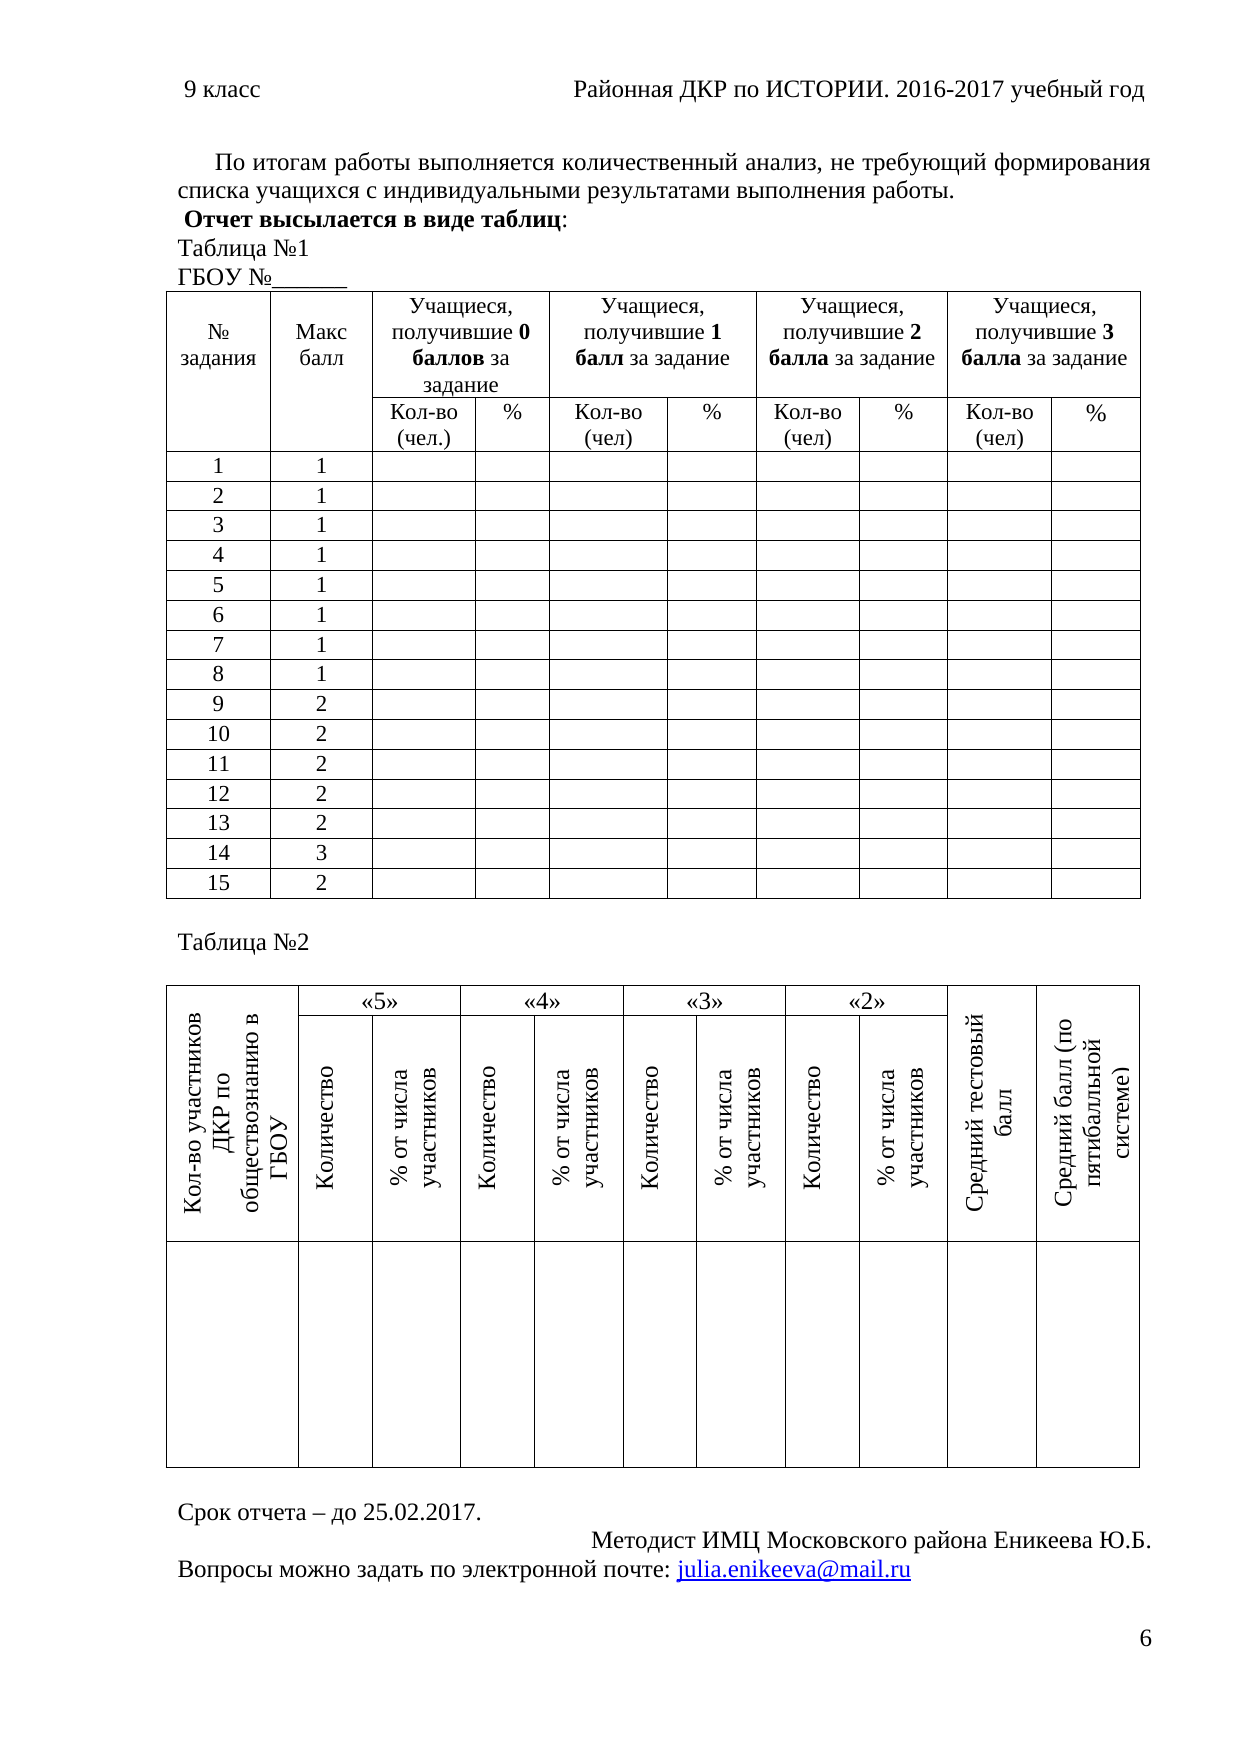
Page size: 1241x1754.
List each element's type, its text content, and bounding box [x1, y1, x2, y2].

table_cell 14 [167, 839, 270, 868]
table_cell [757, 780, 859, 808]
table_cell [1052, 452, 1140, 481]
table_cell [757, 571, 859, 600]
table_cell 2 [271, 809, 372, 838]
text Отчет высылается в виде таблиц: [177, 204, 1152, 233]
table_cell [476, 809, 549, 838]
table_cell [1052, 720, 1140, 749]
table_cell [167, 1242, 298, 1467]
table_cell [948, 452, 1051, 481]
table_header Средний балл (по пятибалльной системе) [1037, 986, 1139, 1241]
table_cell 6 [167, 601, 270, 629]
table_cell [373, 631, 475, 659]
table_cell [373, 869, 475, 898]
table_cell [757, 631, 859, 659]
table_cell 1 [271, 631, 372, 659]
table_cell [757, 869, 859, 898]
table_cell [668, 750, 756, 778]
table_cell 1 [271, 601, 372, 629]
table_cell Количество [461, 1016, 534, 1241]
table_cell [757, 720, 859, 749]
table_cell [757, 809, 859, 838]
table_cell 1 [271, 452, 372, 481]
table_cell [786, 1242, 859, 1467]
table_cell 9 [167, 690, 270, 719]
table_header Учащиеся, получившие 2 балла за задание [757, 292, 947, 397]
table_cell 5 [167, 571, 270, 600]
table_header Учащиеся, получившие 0 баллов за задание [373, 292, 549, 397]
table_cell [1052, 631, 1140, 659]
table_cell 3 [167, 511, 270, 540]
table_cell 3 [271, 839, 372, 868]
table_cell [860, 631, 947, 659]
table_cell [1052, 541, 1140, 570]
table_cell [948, 809, 1051, 838]
table_cell [948, 511, 1051, 540]
table_cell [948, 780, 1051, 808]
table_cell [461, 1242, 534, 1467]
table_cell [668, 452, 756, 481]
table_cell [948, 1242, 1036, 1467]
table_cell Количество [299, 1016, 372, 1241]
table_cell 2 [271, 720, 372, 749]
table_cell [1052, 660, 1140, 689]
table_cell [757, 690, 859, 719]
table_cell [1052, 690, 1140, 719]
table_cell 11 [167, 750, 270, 778]
table_cell [476, 690, 549, 719]
table_cell [668, 690, 756, 719]
table_cell [550, 601, 667, 629]
table_cell [373, 720, 475, 749]
table_header Учащиеся, получившие 1 балл за задание [550, 292, 756, 397]
table_header Кол-во участников ДКР по обществознанию в ГБОУ _____ [167, 986, 298, 1241]
table_header Учащиеся, получившие 3 балла за задание [948, 292, 1140, 397]
table_cell [476, 601, 549, 629]
table_cell % [476, 398, 549, 451]
table_cell [668, 482, 756, 510]
table_cell [550, 839, 667, 868]
table_cell [624, 1242, 696, 1467]
table_cell [668, 869, 756, 898]
table_cell [668, 571, 756, 600]
table_cell [757, 482, 859, 510]
text Таблица №1 [177, 233, 1152, 262]
table_cell [757, 541, 859, 570]
table_cell 2 [271, 869, 372, 898]
table_cell [373, 541, 475, 570]
table_cell [757, 452, 859, 481]
text Методист ИМЦ Московского района Еникеева Ю.Б. [177, 1525, 1152, 1554]
table_cell [948, 571, 1051, 600]
table_cell Кол-во (чел) [757, 398, 859, 451]
table_cell [373, 809, 475, 838]
table_cell [373, 690, 475, 719]
table_cell [476, 482, 549, 510]
table_cell 4 [167, 541, 270, 570]
text Таблица №2 [177, 927, 1152, 956]
table_cell 1 [167, 452, 270, 481]
table_header «2» [786, 986, 947, 1015]
table_cell % [860, 398, 947, 451]
table_cell [550, 690, 667, 719]
table_header «4» [461, 986, 623, 1015]
table_cell 12 [167, 780, 270, 808]
table_cell [373, 839, 475, 868]
table_cell [948, 750, 1051, 778]
table_cell [860, 750, 947, 778]
table_cell [476, 511, 549, 540]
table_cell % от числа участников [535, 1016, 623, 1241]
table_cell 1 [271, 541, 372, 570]
table_cell [550, 482, 667, 510]
table_cell [550, 452, 667, 481]
table_cell [1052, 869, 1140, 898]
table_cell [860, 511, 947, 540]
table_cell [948, 482, 1051, 510]
table_cell [860, 780, 947, 808]
table_cell [550, 809, 667, 838]
table_cell % [668, 398, 756, 451]
table_cell [1052, 601, 1140, 629]
text Вопросы можно задать по электронной почте: julia.enikeeva@mail.ru [177, 1554, 1152, 1583]
table_cell [550, 720, 667, 749]
table_cell [476, 660, 549, 689]
table_cell Кол-во (чел.) [373, 398, 475, 451]
table_cell [373, 1242, 460, 1467]
table_cell 1 [271, 660, 372, 689]
table_cell [373, 601, 475, 629]
table_cell [373, 750, 475, 778]
table_cell [550, 660, 667, 689]
table_cell [668, 720, 756, 749]
table_header Макс балл [271, 292, 372, 451]
table_cell [1052, 571, 1140, 600]
table_cell % от числа участников [697, 1016, 785, 1241]
table_cell [860, 482, 947, 510]
table_cell [757, 660, 859, 689]
table_cell [757, 750, 859, 778]
table_cell [948, 869, 1051, 898]
table_cell [476, 541, 549, 570]
table_cell [948, 690, 1051, 719]
table_cell Количество [786, 1016, 859, 1241]
table_cell % [1052, 398, 1140, 451]
table_cell 8 [167, 660, 270, 689]
table_cell [550, 780, 667, 808]
table_cell [757, 601, 859, 629]
table_cell [550, 631, 667, 659]
table_cell [373, 571, 475, 600]
table_cell [476, 869, 549, 898]
text Срок отчета – до 25.02.2017. [177, 1497, 1152, 1525]
table_cell [1052, 809, 1140, 838]
table_cell [476, 452, 549, 481]
table_header «5» [299, 986, 460, 1015]
table_cell [476, 631, 549, 659]
table_cell [668, 541, 756, 570]
table_cell [948, 541, 1051, 570]
table_cell Кол-во (чел) [948, 398, 1051, 451]
table_cell [948, 660, 1051, 689]
table_cell [373, 511, 475, 540]
table_header Средний тестовый балл [948, 986, 1036, 1241]
table_cell 1 [271, 571, 372, 600]
table_cell [373, 482, 475, 510]
table_cell % от числа участников [373, 1016, 460, 1241]
table_cell [757, 839, 859, 868]
table_header «3» [624, 986, 785, 1015]
table_cell [373, 780, 475, 808]
table_cell [860, 809, 947, 838]
table_cell 2 [167, 482, 270, 510]
table_cell [550, 750, 667, 778]
table_cell [476, 780, 549, 808]
table_cell [668, 660, 756, 689]
table_cell [1052, 839, 1140, 868]
table_cell [550, 511, 667, 540]
table_cell [668, 511, 756, 540]
table_cell 7 [167, 631, 270, 659]
table_cell [860, 541, 947, 570]
table_cell [948, 839, 1051, 868]
table_cell [948, 720, 1051, 749]
table_cell [550, 541, 667, 570]
table_cell [535, 1242, 623, 1467]
table_cell [550, 869, 667, 898]
table_cell [860, 571, 947, 600]
table_cell [476, 720, 549, 749]
table_cell % от числа участников [860, 1016, 947, 1241]
table_cell [860, 690, 947, 719]
table_cell 10 [167, 720, 270, 749]
table_cell [860, 869, 947, 898]
table_cell 1 [271, 511, 372, 540]
table_cell [476, 750, 549, 778]
table_cell [948, 601, 1051, 629]
table_cell 15 [167, 869, 270, 898]
table_cell [948, 631, 1051, 659]
table_cell [476, 839, 549, 868]
text По итогам работы выполняется количественный анализ, не требующий формирования списка учащихся с индивидуальными результатами выполнения работы. [177, 147, 1152, 204]
table_cell [860, 720, 947, 749]
table_cell [697, 1242, 785, 1467]
table_cell 2 [271, 750, 372, 778]
table_cell [299, 1242, 372, 1467]
table_cell [1037, 1242, 1139, 1467]
table_cell 2 [271, 690, 372, 719]
table_cell [860, 452, 947, 481]
table_cell 2 [271, 780, 372, 808]
table_cell [860, 601, 947, 629]
table_cell [860, 660, 947, 689]
table_cell [1052, 482, 1140, 510]
table_cell [1052, 511, 1140, 540]
table_cell [757, 511, 859, 540]
table_cell 1 [271, 482, 372, 510]
table_cell 13 [167, 809, 270, 838]
table_cell [860, 839, 947, 868]
table_cell [668, 780, 756, 808]
table_header № задания [167, 292, 270, 451]
table_cell Кол-во (чел) [550, 398, 667, 451]
table_cell [373, 452, 475, 481]
text ГБОУ №______ [177, 262, 1152, 291]
table_cell [668, 631, 756, 659]
table_cell Количество [624, 1016, 696, 1241]
table_cell [860, 1242, 947, 1467]
table_cell [373, 660, 475, 689]
table_cell [668, 809, 756, 838]
table_cell [1052, 750, 1140, 778]
table_cell [1052, 780, 1140, 808]
table_cell [668, 601, 756, 629]
table_cell [550, 571, 667, 600]
table_cell [476, 571, 549, 600]
table_cell [668, 839, 756, 868]
